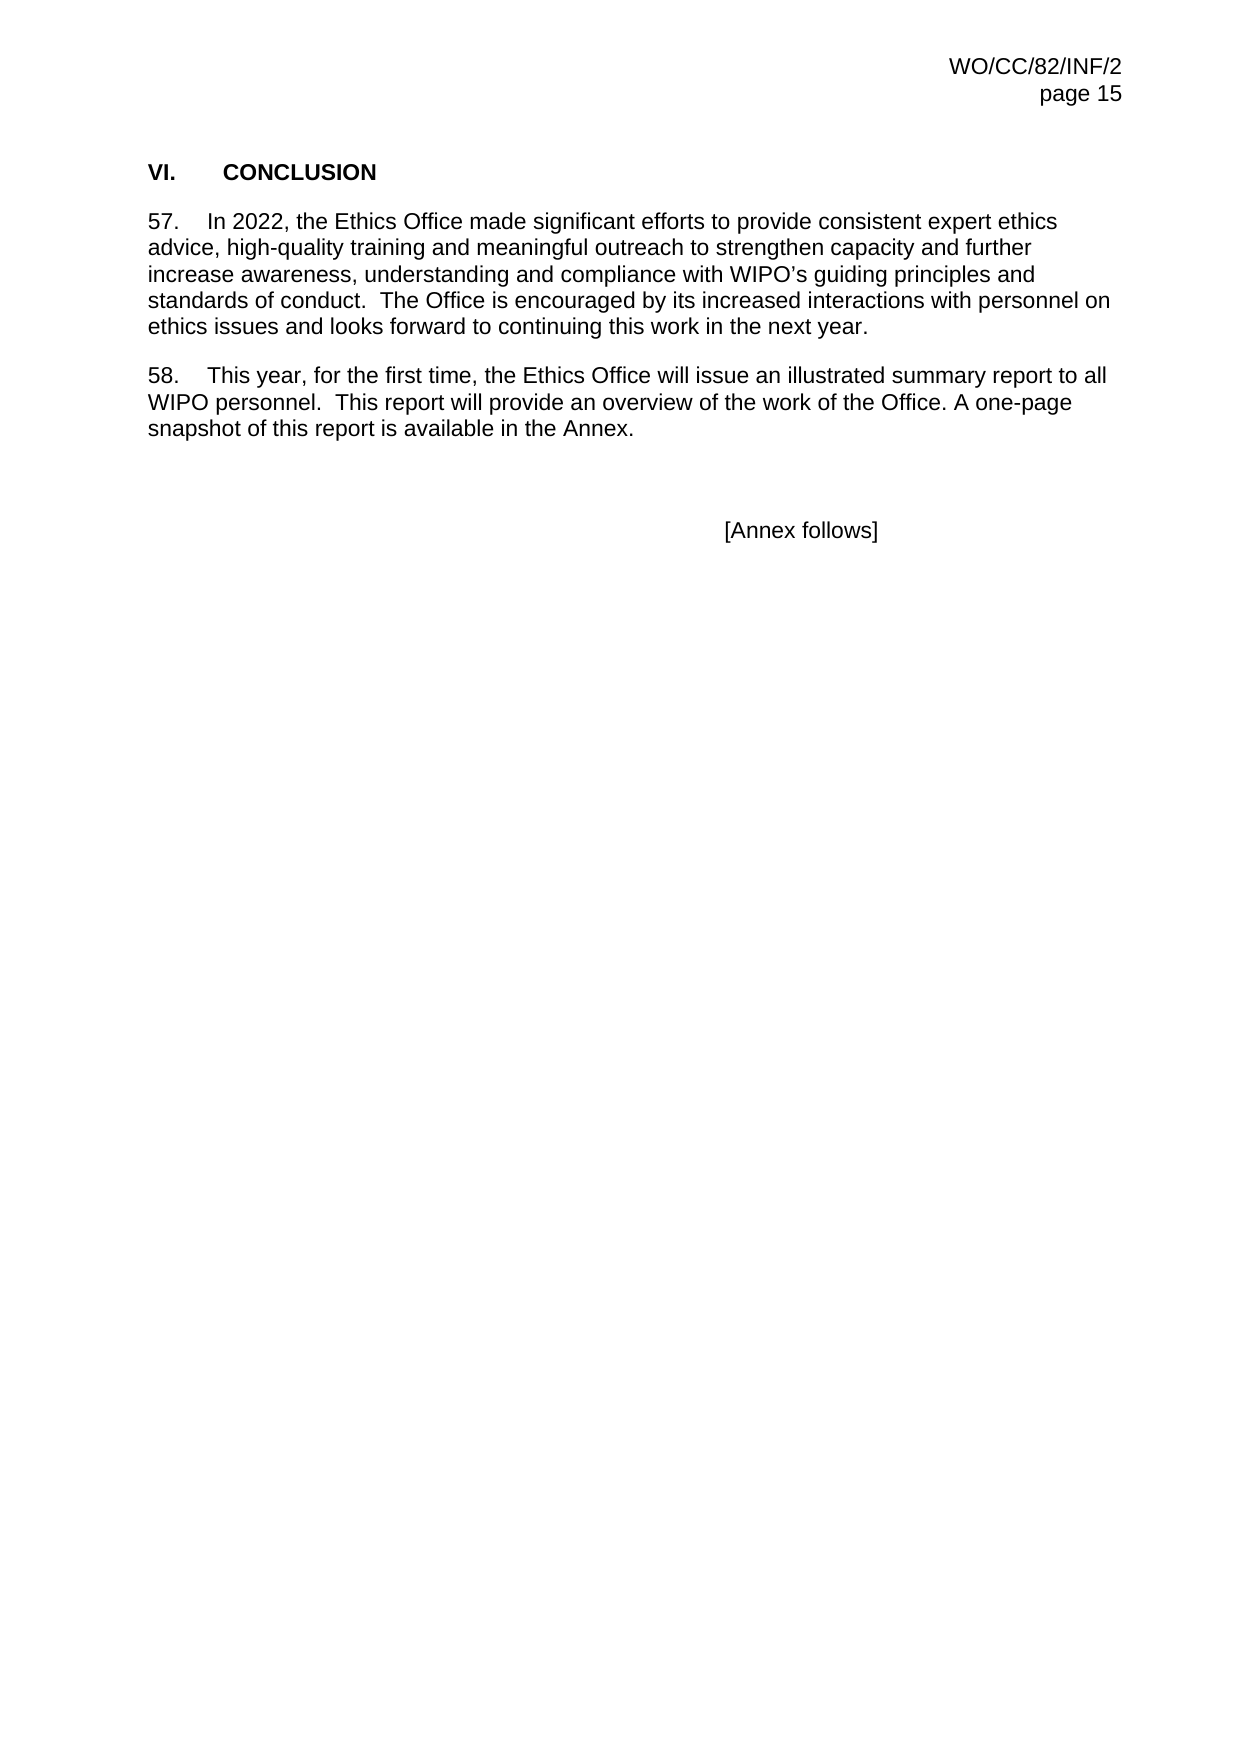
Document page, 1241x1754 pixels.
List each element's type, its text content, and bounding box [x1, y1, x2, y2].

list This year, for the first time, the Ethics Office will issue an illustrated summary report to all WIPO personnel. This report will provide an overview of the work of the Office. A one-page snapshot of this report is available in the Annex. [148, 362, 1122, 442]
text vI. CONCLUSION [148, 158, 1122, 185]
text [Annex follows] [724, 517, 1122, 543]
list In 2022, the Ethics Office made significant efforts to provide consistent expert ethics advice, high-quality training and meaningful outreach to strengthen capacity and further increase awareness, understanding and compliance with WIPO’s guiding principles and standards of conduct. The Office is encouraged by its increased interactions with personnel on ethics issues and looks forward to continuing this work in the next year. [148, 208, 1122, 339]
